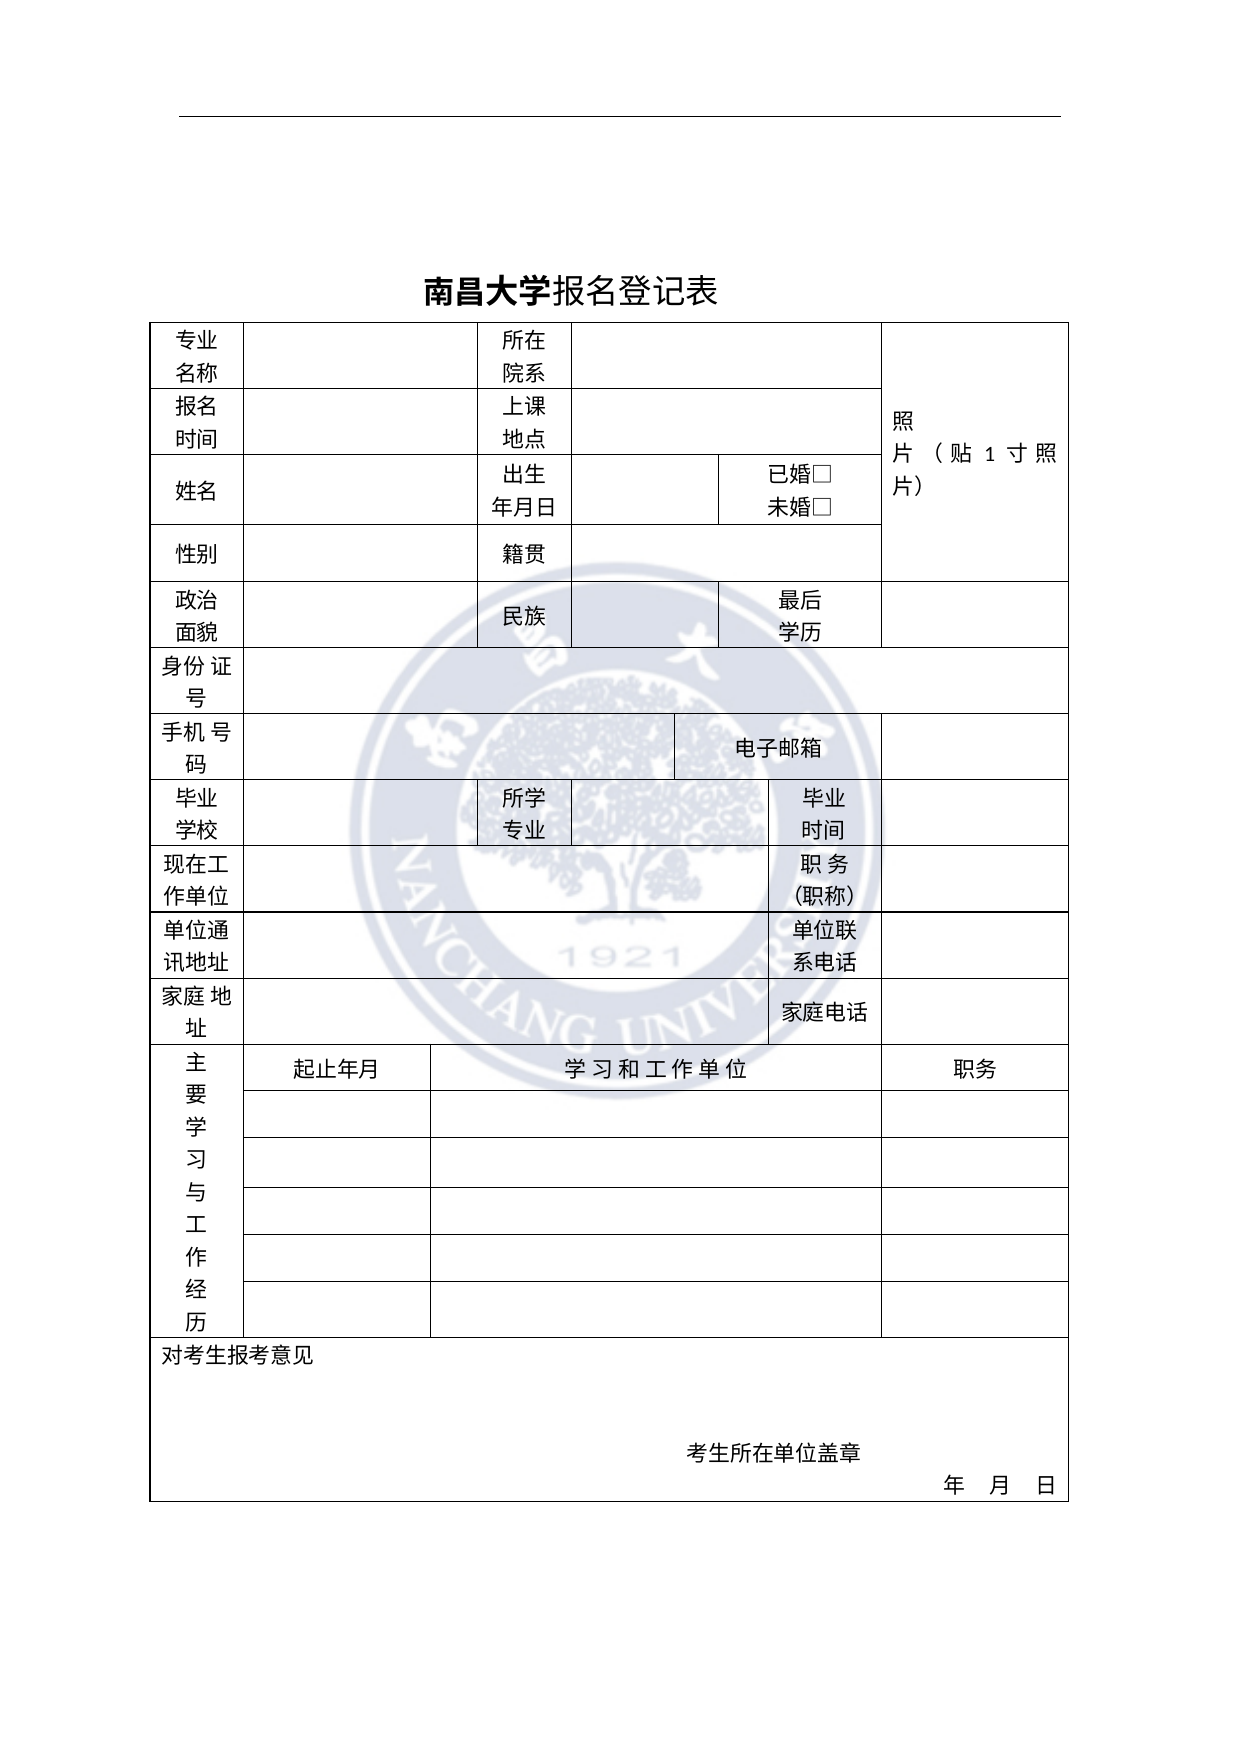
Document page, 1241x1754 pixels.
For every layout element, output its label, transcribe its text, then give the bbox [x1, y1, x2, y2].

table_cell [244, 846, 768, 911]
table_header 所在 院系 [478, 323, 571, 388]
table_cell 性别 [151, 525, 243, 581]
table_cell 报名 时间 [151, 389, 243, 454]
table_cell 职务 [882, 1045, 1068, 1090]
table_cell 已婚□ 未婚□ [719, 455, 881, 524]
table_cell 单位联 系电话 [769, 913, 881, 977]
table_cell [882, 1091, 1068, 1137]
table_cell 籍贯 [478, 525, 571, 581]
table_cell [244, 913, 768, 977]
table_cell [244, 648, 1068, 713]
table_cell [431, 1138, 881, 1187]
table_cell [572, 389, 881, 454]
table_cell 职 务 （职称） [769, 846, 881, 911]
table_cell [882, 780, 1068, 845]
table_cell [882, 1188, 1068, 1234]
table_cell [244, 1235, 430, 1281]
table_cell [572, 582, 718, 647]
table_cell [244, 389, 477, 454]
table_cell [244, 714, 674, 779]
table_cell 政治 面貌 [151, 582, 243, 647]
table_cell [244, 1282, 430, 1337]
table_cell 手机 号码 [151, 714, 243, 779]
table_header 照 片（贴1寸照片） [882, 323, 1068, 581]
table_cell [431, 1282, 881, 1337]
table_cell 所学 专业 [478, 780, 571, 845]
table_cell 现在工作单位 [151, 846, 243, 911]
table_cell [244, 455, 477, 524]
table_cell [244, 1138, 430, 1187]
table_cell [882, 913, 1068, 977]
table_cell 起止年月 [244, 1045, 430, 1090]
table_header 专业 名称 [151, 323, 243, 388]
table_cell 单位通讯地址 [151, 913, 243, 977]
table_cell [572, 455, 718, 524]
table_cell [882, 846, 1068, 911]
table_cell 家庭电话 [769, 979, 881, 1043]
table_cell [572, 780, 768, 845]
table_cell 电子邮箱 [675, 714, 881, 779]
table_cell 姓名 [151, 455, 243, 524]
table_header [572, 323, 881, 388]
table_cell 身份 证号 [151, 648, 243, 713]
table_cell [431, 1188, 881, 1234]
table_cell [244, 1188, 430, 1234]
table_cell 毕业 学校 [151, 780, 243, 845]
table_cell [244, 582, 477, 647]
table_cell [882, 1235, 1068, 1281]
table_cell [244, 979, 768, 1043]
table_cell [882, 582, 1068, 647]
table_cell [244, 525, 477, 581]
table_cell 学 习 和 工 作 单 位 [431, 1045, 881, 1090]
text 南昌大学报名登记表 [187, 257, 1053, 322]
table_cell 家庭 地址 [151, 979, 243, 1043]
table_cell 出生 年月日 [478, 455, 571, 524]
table_cell 对考生报考意见 考生所在单位盖章 年 月 日 [151, 1338, 1068, 1501]
table_cell [882, 979, 1068, 1043]
table_cell 民族 [478, 582, 571, 647]
table_header [244, 323, 477, 388]
table_cell 上课 地点 [478, 389, 571, 454]
table_cell [431, 1091, 881, 1137]
table_cell [244, 780, 477, 845]
table_cell [431, 1235, 881, 1281]
table_cell [882, 1138, 1068, 1187]
table_cell 主 要 学 习 与 工 作 经 历 [151, 1045, 243, 1337]
table_cell 毕业 时间 [769, 780, 881, 845]
table_cell [882, 714, 1068, 779]
table_cell [244, 1091, 430, 1137]
table_cell 最后 学历 [719, 582, 881, 647]
table_cell [572, 525, 881, 581]
table_cell [882, 1282, 1068, 1337]
